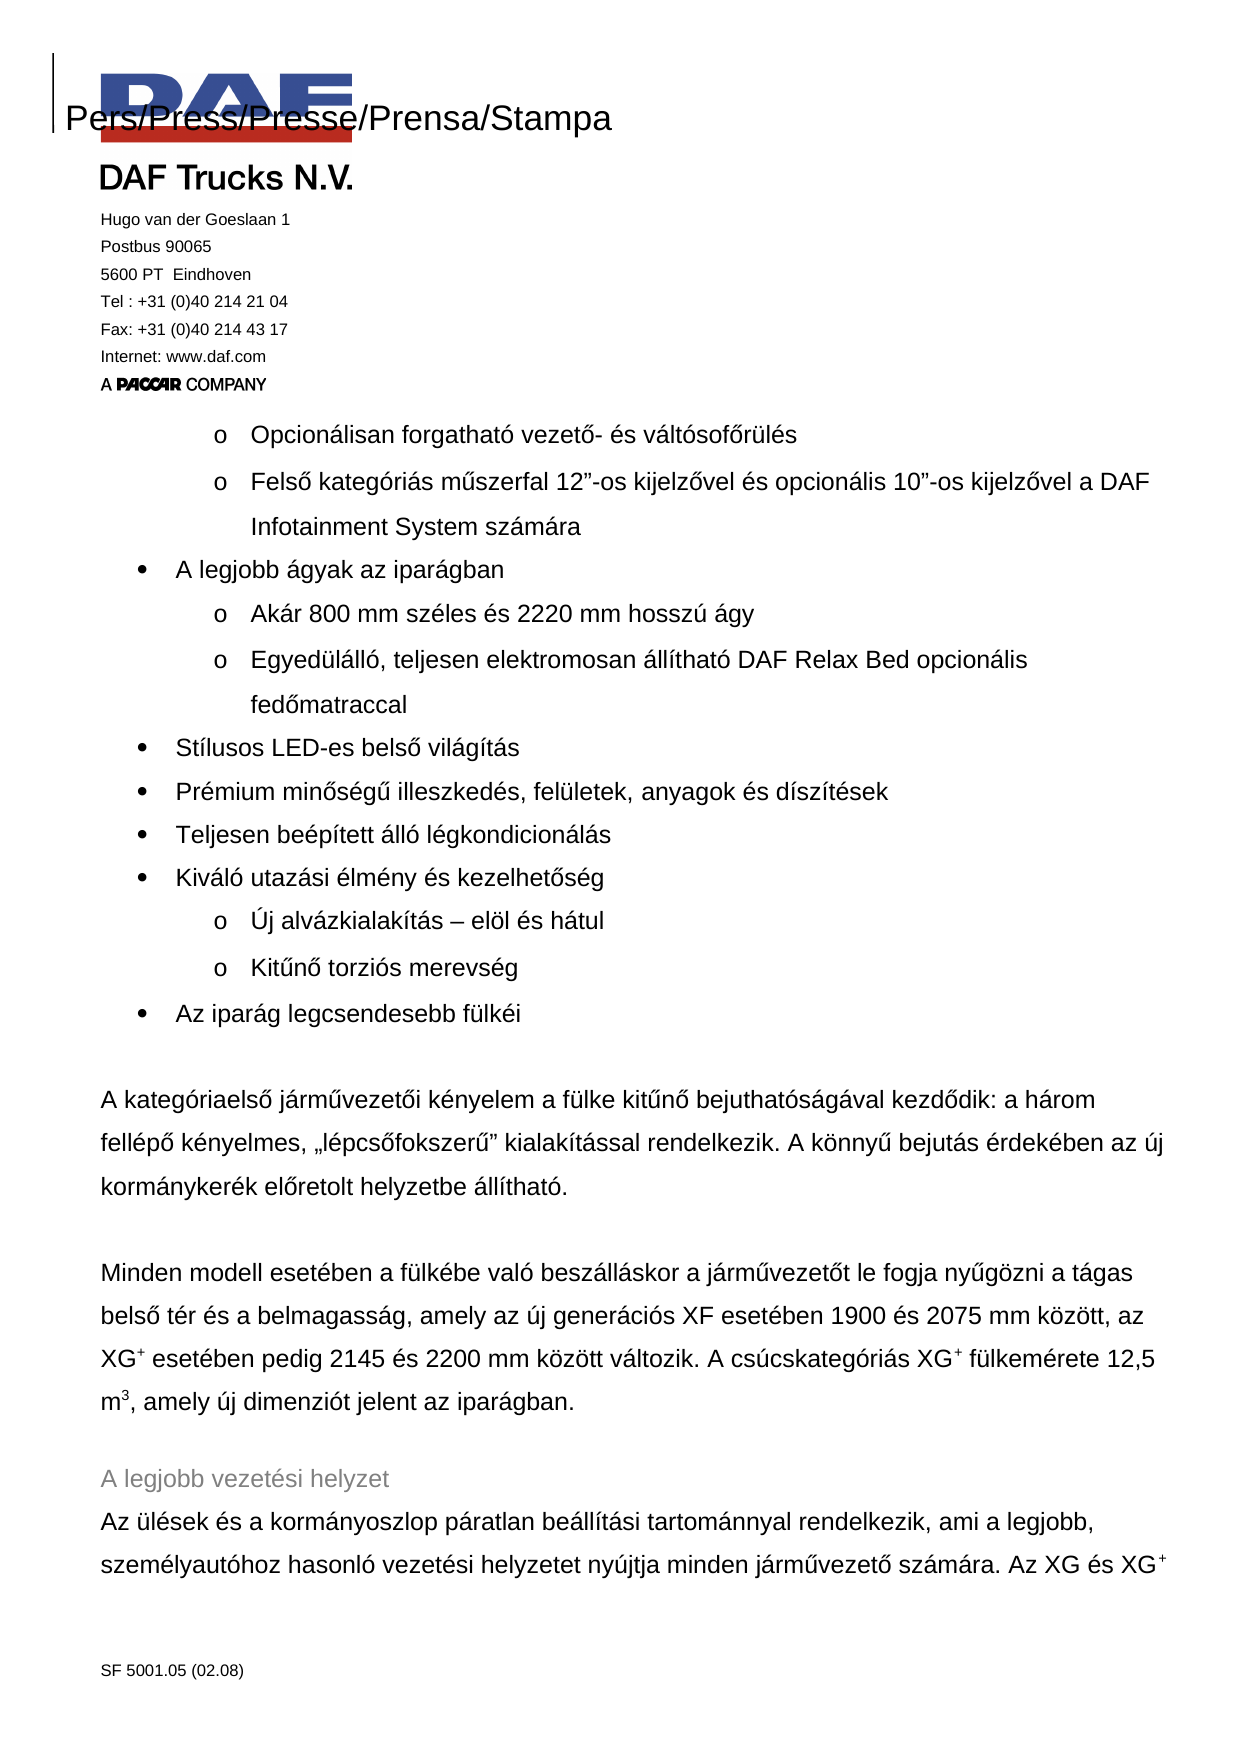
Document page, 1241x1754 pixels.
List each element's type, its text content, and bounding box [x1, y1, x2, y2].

picture [100, 73, 352, 190]
list Kitűnő torziós merevség [213, 953, 1169, 983]
list Prémium minőségű illeszkedés, felületek, anyagok és díszítések [138, 777, 1169, 805]
list Az iparág legcsendesebb fülkéi [138, 999, 1169, 1028]
list Kiváló utazási élmény és kezelhetőség [138, 863, 1169, 892]
list Akár 800 mm széles és 2220 mm hosszú ágy [213, 598, 1169, 629]
list Egyedülálló, teljesen elektromosan állítható DAF Relax Bed opcionális fedőmatraccal [213, 645, 1169, 719]
text A kategóriaelső járművezetői kényelem a fülke kitűnő bejuthatóságával kezdődik: a három fellépő kényelmes, „lépcsőfokszerű” kialakítással rendelkezik. A könnyű bejutás érdekében az új kormánykerék előretolt helyzetbe állítható. [100, 1085, 1169, 1200]
picture [100, 377, 267, 391]
list A legjobb ágyak az iparágban [138, 555, 1169, 584]
list Opcionálisan forgatható vezető- és váltósofőrülés [213, 421, 1169, 451]
text Minden modell esetében a fülkébe való beszálláskor a járművezetőt le fogja nyűgözni a tágas belső tér és a belmagasság, amely az új generációs XF esetében 1900 és 2075 mm között, az XG+ esetében pedig 2145 és 2200 mm között változik. A csúcskategóriás XG+ fülkemérete 12,5 m3, amely új dimenziót jelent az iparágban. [100, 1258, 1169, 1452]
list Teljesen beépített álló légkondicionálás [138, 820, 1169, 849]
list Felső kategóriás műszerfal 12”-os kijelzővel és opcionális 10”-os kijelzővel a DAF Infotainment System számára [213, 467, 1169, 541]
picture [343, 113, 352, 119]
list Stílusos LED-es belső világítás [138, 733, 1169, 762]
list Új alvázkialakítás – elöl és hátul [213, 906, 1169, 937]
picture [343, 121, 352, 128]
